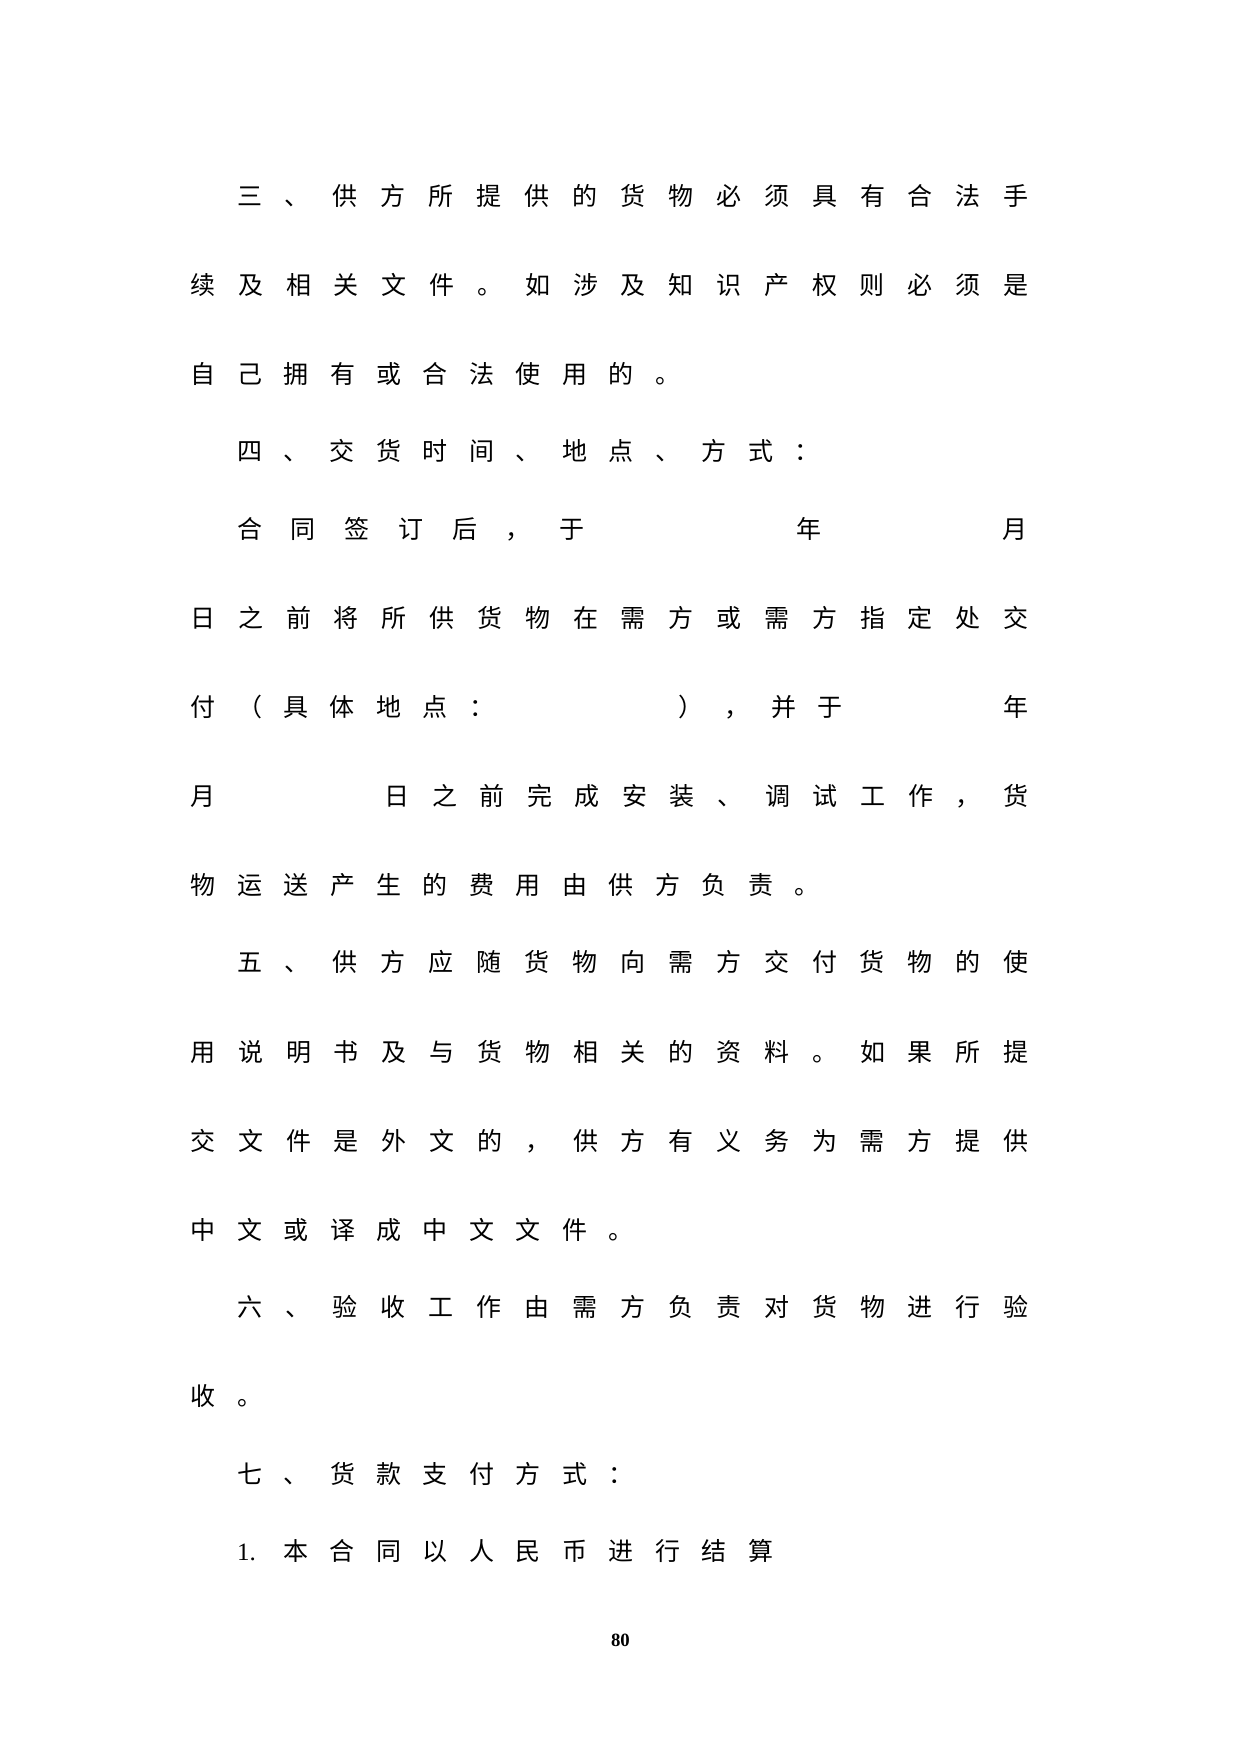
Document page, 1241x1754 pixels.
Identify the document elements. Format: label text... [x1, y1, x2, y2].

text 四、交货时间、地点、方式： [190, 420, 1050, 479]
text 五、供方应随货物向需方交付货物的使用说明书及与货物相关的资料。如果所提交文件是外文的，供方有义务为需方提供中文或译成中文文件。 [190, 931, 1050, 1258]
text 七、货款支付方式： [190, 1443, 1050, 1502]
text 合同签订后，于 年 月 日之前将所供货物在需方或需方指定处交付（具体地点： ），并于 年 月 日之前完成安装、调试工作，货物运送产生的费用由供方负责。 [190, 498, 1050, 913]
text 六、验收工作由需方负责对货物进行验收。 [190, 1276, 1050, 1424]
text 三、供方所提供的货物必须具有合法手续及相关文件。如涉及知识产权则必须是自己拥有或合法使用的。 [190, 164, 1050, 402]
text 1. 本合同以人民币进行结算 [190, 1520, 1050, 1579]
